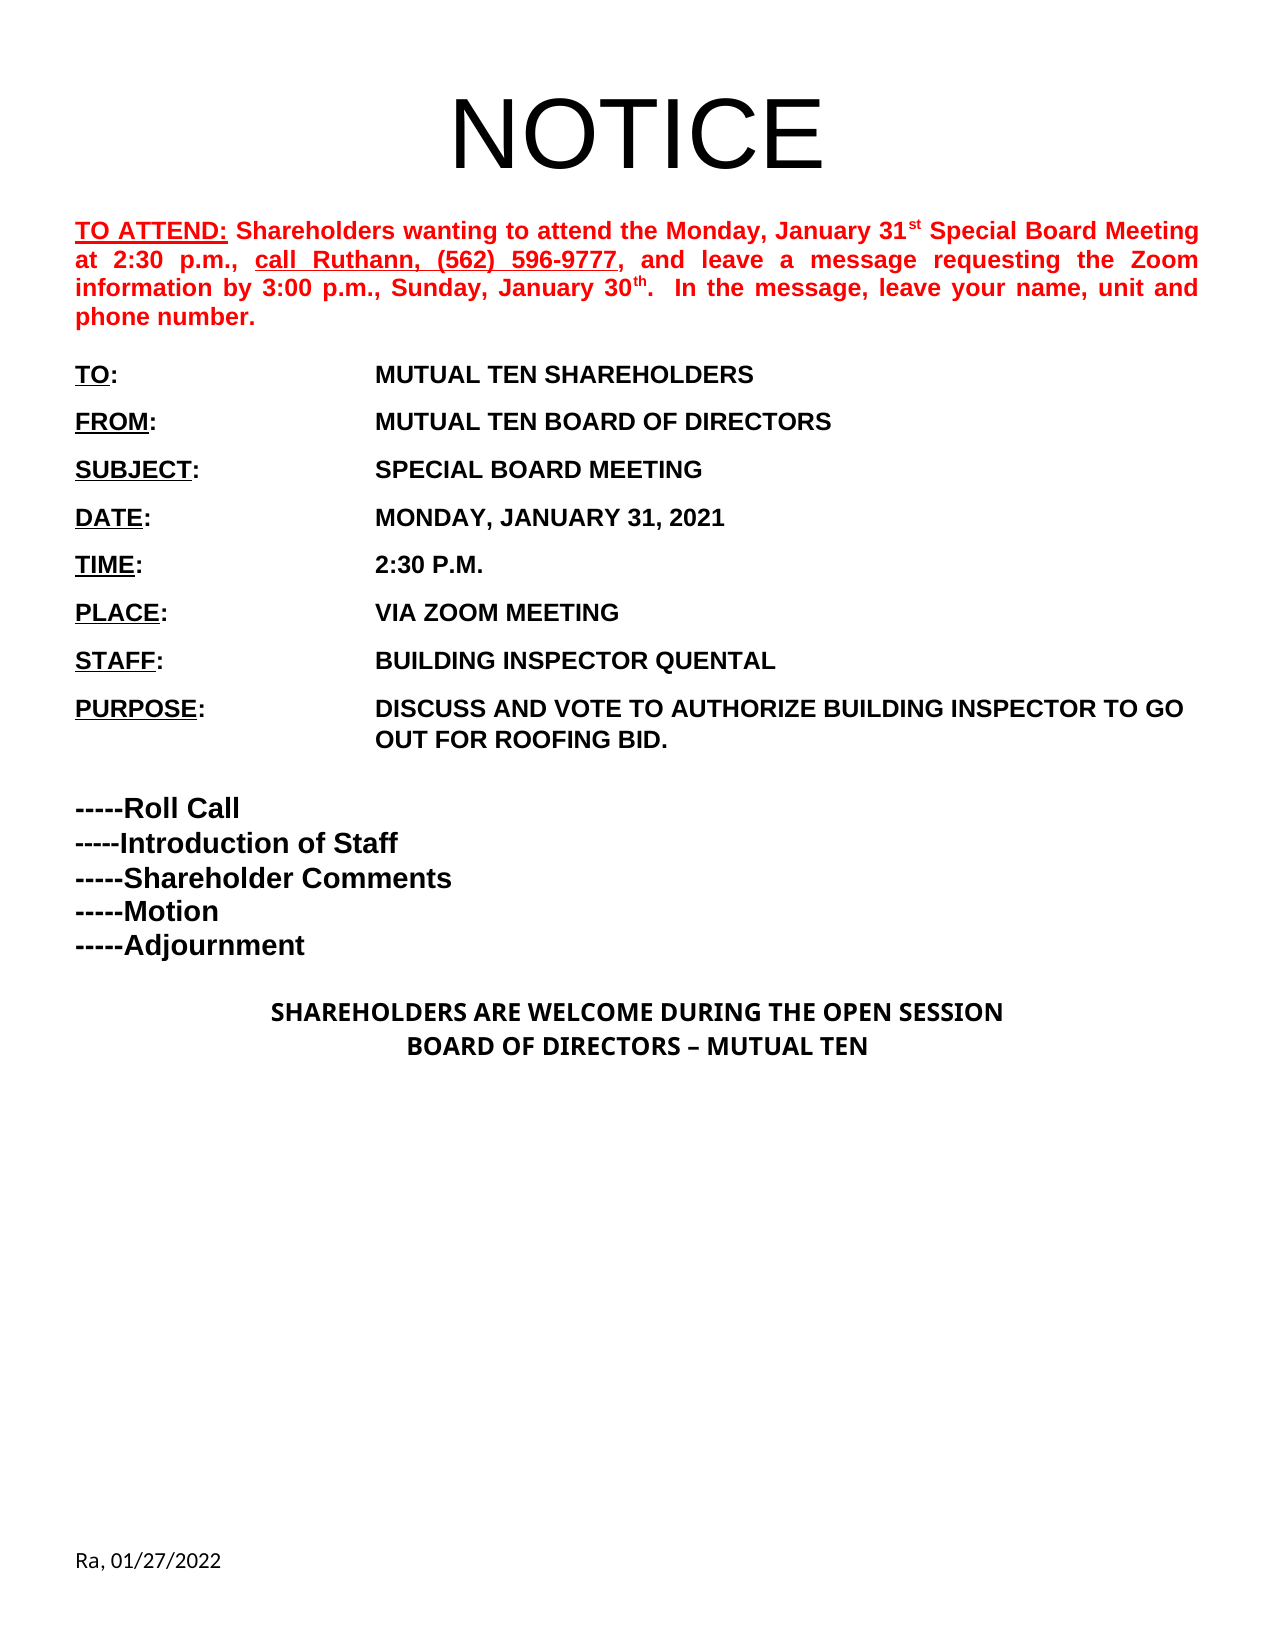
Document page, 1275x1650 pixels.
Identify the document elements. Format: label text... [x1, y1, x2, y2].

text DATE: MONDAY, JANUARY 31, 2021 [75, 503, 1200, 531]
text SUBJECT: SPECIAL BOARD MEETING [75, 455, 1200, 484]
text PURPOSE: DISCUSS AND VOTE TO AUTHORIZE BUILDING INSPECTOR TO GO OUT FOR ROOFING BID. [75, 693, 1200, 753]
text -----Motion [75, 894, 1200, 928]
text -----Introduction of Staff [75, 825, 1200, 861]
text -----Roll Call [75, 791, 1200, 825]
text TIME: 2:30 P.M. [75, 550, 1200, 579]
text TO: MUTUAL TEN SHAREHOLDERS [75, 359, 1200, 388]
text FROM: MUTUAL TEN BOARD OF DIRECTORS [75, 407, 1200, 436]
text NOTICE [75, 75, 1200, 190]
text TO ATTEND: Shareholders wanting to attend the Monday, January 31st Special Board Meeting at 2:30 p.m., call Ruthann, (562) 596-9777, and leave a message requesting the Zoom information by 3:00 p.m., Sunday, January 30th. In the message, leave your name, unit and phone number. [75, 216, 1200, 331]
text BOARD OF DIRECTORS – MUTUAL TEN [75, 1029, 1200, 1063]
text SHAREHOLDERS ARE WELCOME DURING THE OPEN SESSION [75, 995, 1200, 1029]
text PLACE: VIA ZOOM MEETING [75, 598, 1200, 627]
text -----Shareholder Comments [75, 861, 1200, 894]
text -----Adjournment [75, 928, 1200, 961]
text STAFF: BUILDING INSPECTOR QUENTAL [75, 646, 1200, 674]
